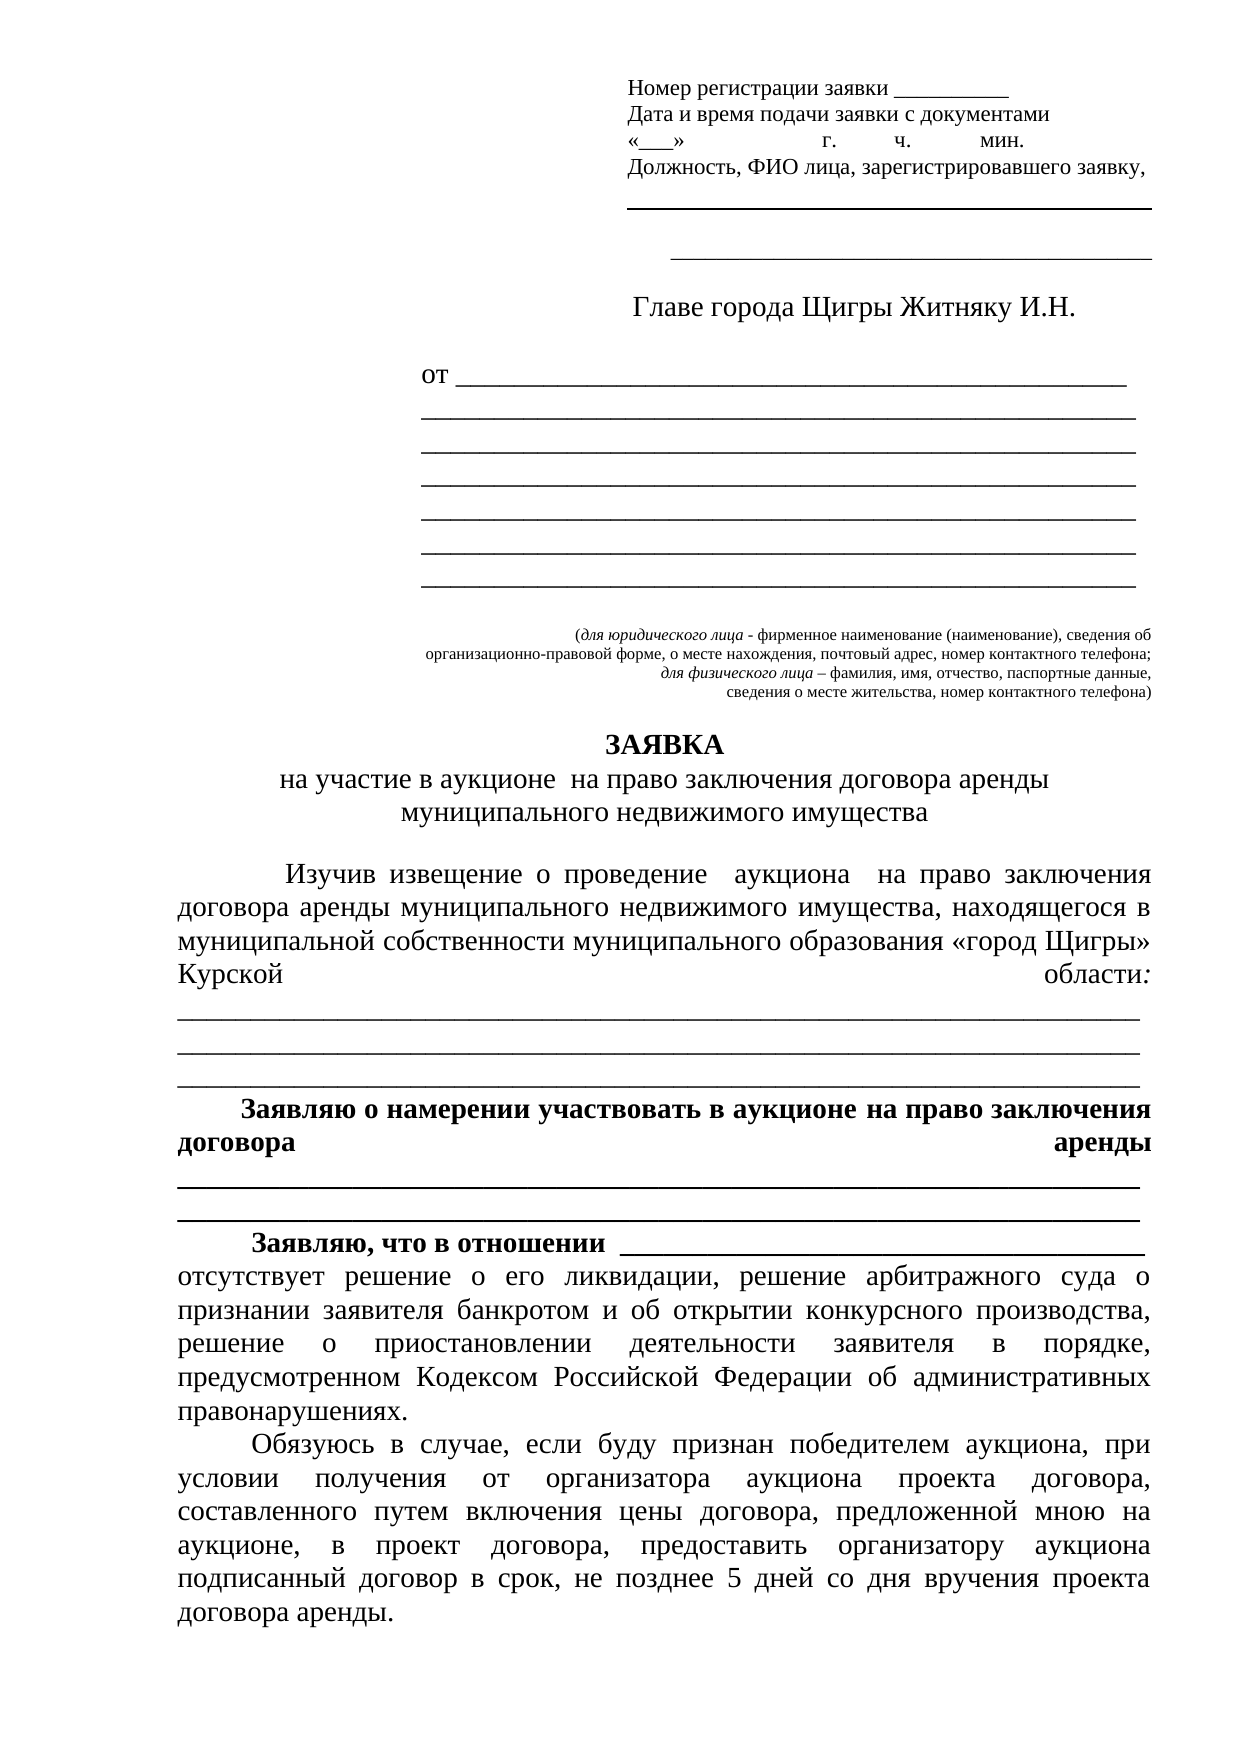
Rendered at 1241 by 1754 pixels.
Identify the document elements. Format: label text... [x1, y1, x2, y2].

text ЗАЯВКА [177, 727, 1152, 761]
text Номер регистрации заявки __________ [627, 74, 1152, 100]
text _________________________________________________ [421, 557, 1152, 591]
text Дата и время подачи заявки с документами [627, 100, 1152, 127]
text на участие в аукционе на право заключения договора аренды муниципального недвижимого имущества [177, 761, 1152, 828]
text _________________________________________________ [421, 423, 1152, 457]
text отсутствует решение о его ликвидации, решение арбитражного суда о признании заявителя банкротом и об открытии конкурсного производства, решение о приостановлении деятельности заявителя в порядке, предусмотренном Кодексом Российской Федерации об административных правонарушениях. [177, 1258, 1152, 1426]
text для физического лица – фамилия, имя, отчество, паспортные данные, [177, 663, 1152, 682]
text Должность, ФИО лица, зарегистрировавшего заявку, [627, 153, 1152, 179]
text __________________________________________ [177, 236, 1152, 262]
text Главе города Щигры Житняку И.Н. [421, 289, 1152, 322]
text организационно-правовой форме, о месте нахождения, почтовый адрес, номер контактного телефона; [177, 643, 1152, 663]
text _________________________________________________ [421, 490, 1152, 524]
text (для юридического лица - фирменное наименование (наименование), сведения об [177, 624, 1152, 643]
text сведения о месте жительства, номер контактного телефона) [177, 682, 1152, 701]
text от ______________________________________________ [421, 356, 1152, 389]
text Изучив извещение о проведение аукциона на право заключения договора аренды муниципального недвижимого имущества, находящегося в муниципальной собственности муниципального образования «город Щигры» Курской области: ______________________________________________________________________________________________________________________________________________________________________________________________________ [177, 856, 1152, 1091]
text _________________________________________________ [421, 457, 1152, 490]
text _________________________________________________ [421, 524, 1152, 557]
text Заявляю о намерении участвовать в аукционе на право заключения договора аренды ____________________________________________________________________________________________________________________________________ [177, 1091, 1152, 1225]
text Обязуюсь в случае, если буду признан победителем аукциона, при условии получения от организатора аукциона проекта договора, составленного путем включения цены договора, предложенной мною на аукционе, в проект договора, предоставить организатору аукциона подписанный договор в срок, не позднее 5 дней со дня вручения проекта договора аренды. [177, 1426, 1152, 1627]
text _________________________________________________ [421, 389, 1152, 423]
text Заявляю, что в отношении ____________________________________ [177, 1225, 1152, 1258]
text «___» г. ч. мин. [627, 127, 1152, 153]
